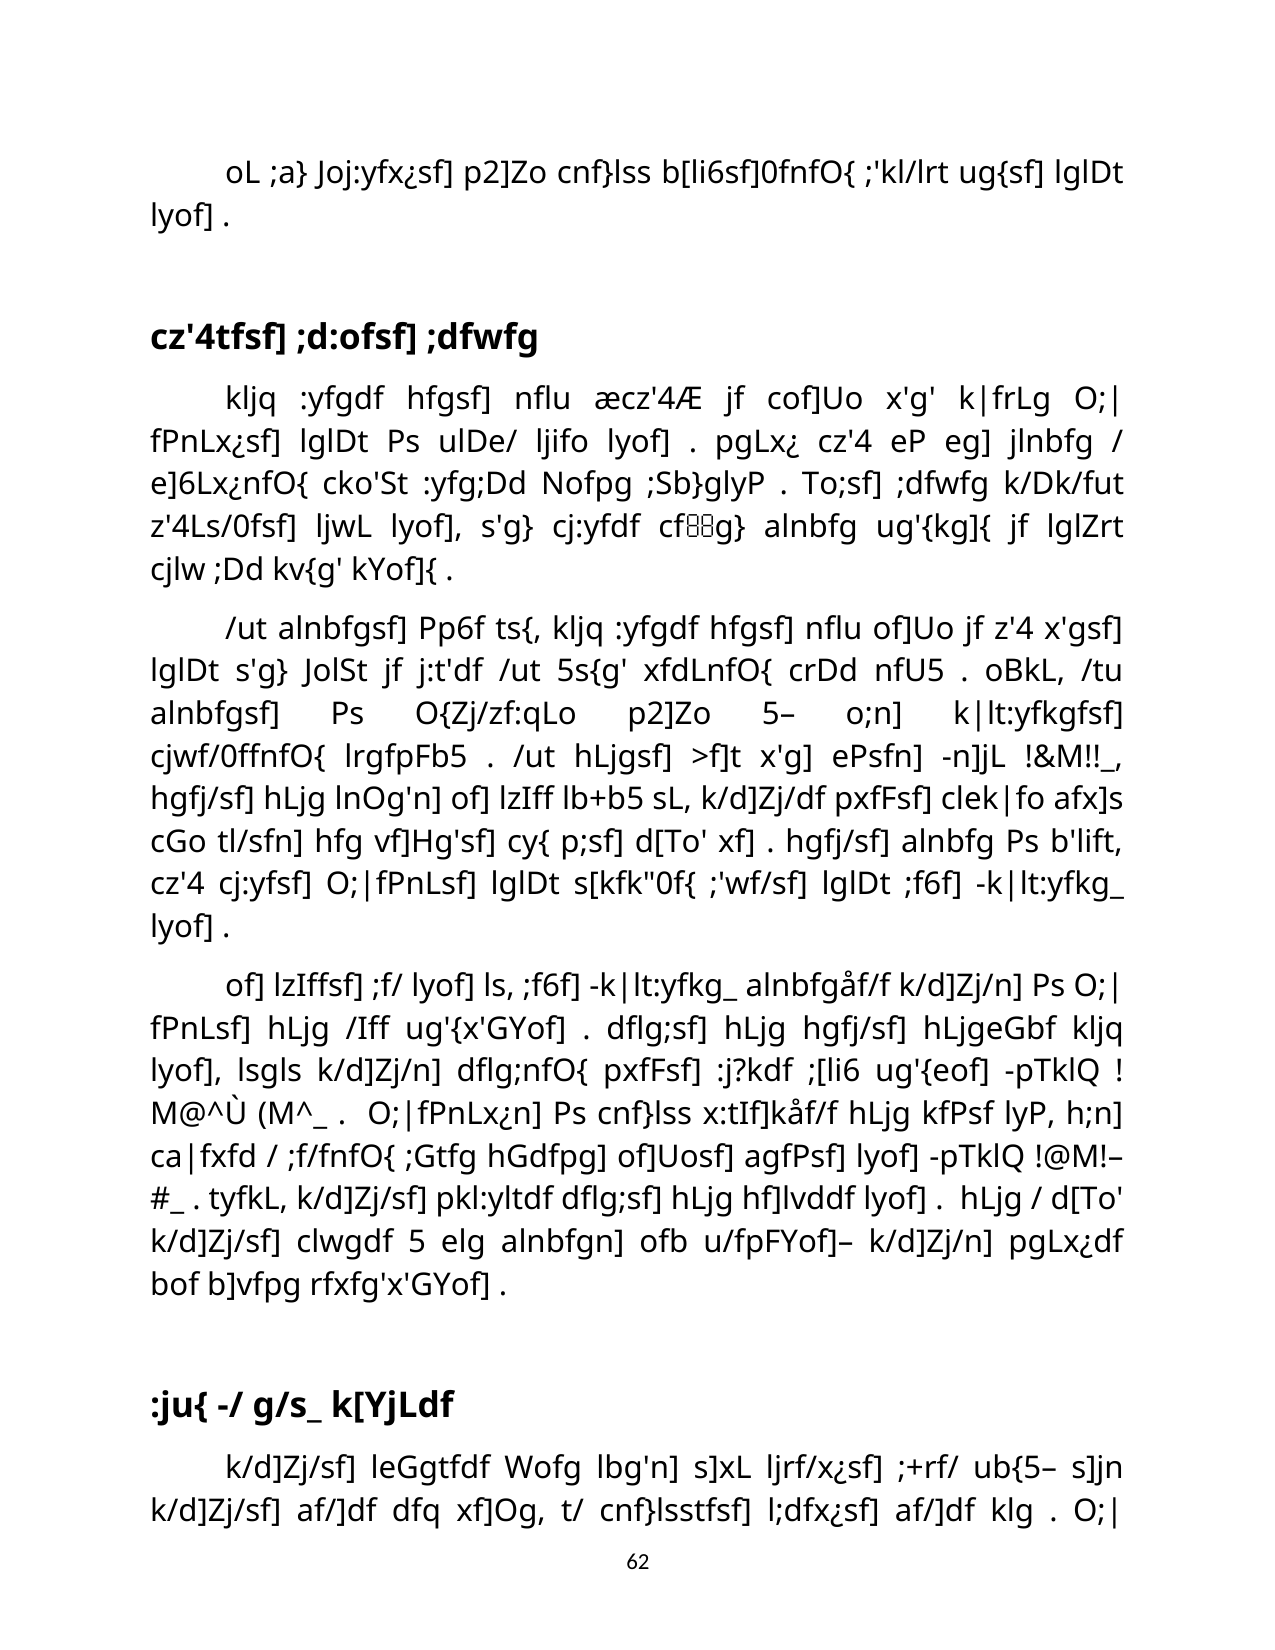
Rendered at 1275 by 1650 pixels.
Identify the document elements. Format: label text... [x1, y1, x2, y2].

text of] lzIffsf] ;f/ lyof] ls, ;f6f] -k|lt:yfkg_ alnbfgåf/f k/d]Zj/n] Ps O;|fPnLsf] hLjg /Iff ug'{x'GYof] . dflg;sf] hLjg hgfj/sf] hLjgeGbf kljq lyof], lsgls k/d]Zj/n] dflg;nfO{ pxfFsf] :j?kdf ;[li6 ug'{eof] -pTklQ !M@^Ù (M^_ . O;|fPnLx¿n] Ps cnf}lss x:tIf]kåf/f hLjg kfPsf lyP, h;n] ca|fxfd / ;f/fnfO{ ;Gtfg hGdfpg] of]Uosf] agfPsf] lyof] -pTklQ !@M!–#_ . tyfkL, k/d]Zj/sf] pkl:yltdf dflg;sf] hLjg hf]lvddf lyof] . hLjg / d[To' k/d]Zj/sf] clwgdf 5 elg alnbfgn] ofb u/fpFYof]– k/d]Zj/n] pgLx¿df bof b]vfpg rfxfg'x'GYof] . [150, 963, 1125, 1304]
text /ut alnbfgsf] Pp6f ts{, kljq :yfgdf hfgsf] nflu of]Uo jf z'4 x'gsf] lglDt s'g} JolSt jf j:t'df /ut 5s{g' xfdLnfO{ crDd nfU5 . oBkL, /tu alnbfgsf] Ps O{Zj/zf:qLo p2]Zo 5– o;n] k|lt:yfkgfsf] cjwf/0ffnfO{ lrgfpFb5 . /ut hLjgsf] >f]t x'g] ePsfn] -n]jL !&M!!_, hgfj/sf] hLjg lnOg'n] of] lzIff lb+b5 sL, k/d]Zj/df pxfFsf] clek|fo afx]s cGo tl/sfn] hfg vf]Hg'sf] cy{ p;sf] d[To' xf] . hgfj/sf] alnbfg Ps b'lift, cz'4 cj:yfsf] O;|fPnLsf] lglDt s[kfk"0f{ ;'wf/sf] lglDt ;f6f] -k|lt:yfkg_ lyof] . [150, 606, 1125, 947]
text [150, 1445, 1125, 1530]
text kljq :yfgdf hfgsf] nflu æcz'4Æ jf cof]Uo x'g' k|frLg O;|fPnLx¿sf] lglDt Ps ulDe/ ljifo lyof] . pgLx¿ cz'4 eP eg] jlnbfg / e]6Lx¿nfO{ cko'St :yfg;Dd Nofpg ;Sb}glyP . To;sf] ;dfwfg k/Dk/fut z'4Ls/0fsf] ljwL lyof], s'g} cj:yfdf cfg} alnbfg ug'{kg]{ jf lglZrt cjlw ;Dd kv{g' kYof]{ . [150, 376, 1125, 589]
text cz'4tfsf] ;d:ofsf] ;dfwfg [150, 311, 1125, 359]
text oL ;a} Joj:yfx¿sf] p2]Zo cnf}lss b[li6sf]0fnfO{ ;'kl/lrt ug{sf] lglDt lyof] . [150, 150, 1125, 235]
text :ju{ -/ g/s_ k[YjLdf [150, 1380, 1125, 1428]
